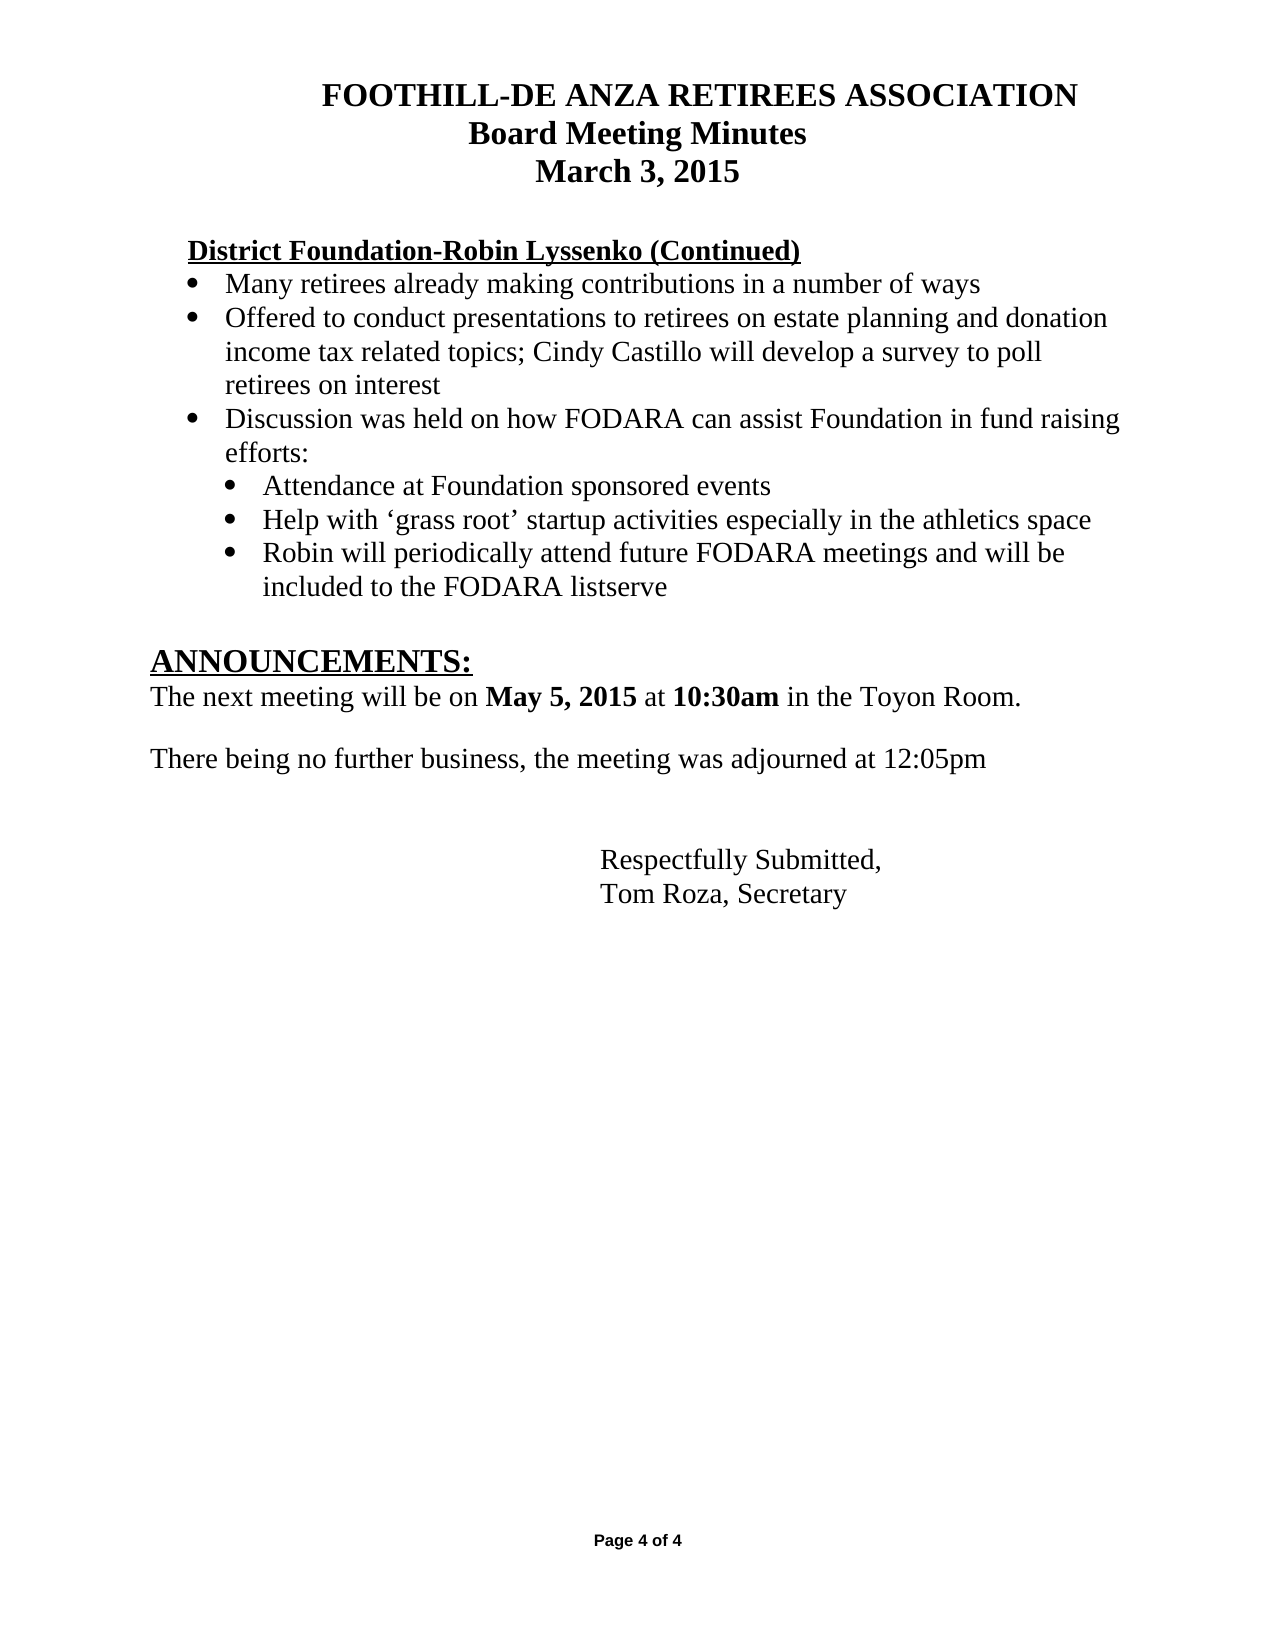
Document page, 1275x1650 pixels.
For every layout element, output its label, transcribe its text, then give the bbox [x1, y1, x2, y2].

list Discussion was held on how FODARA can assist Foundation in fund raising efforts: [187, 401, 1125, 468]
list Robin will periodically attend future FODARA meetings and will be included to the FODARA listserve [225, 536, 1125, 603]
text District Foundation-Robin Lyssenko (Continued) [187, 233, 1125, 267]
text The next meeting will be on May 5, 2015 at 10:30am in the Toyon Room. [150, 679, 1125, 713]
list Help with ‘grass root’ startup activities especially in the athletics space [225, 502, 1125, 536]
list Attendance at Foundation sponsored events [225, 468, 1125, 502]
text Respectfully Submitted, [150, 842, 1125, 876]
list Offered to conduct presentations to retirees on estate planning and donation income tax related topics; Cindy Castillo will develop a survey to poll retirees on interest [187, 300, 1125, 401]
text ANNOUNCEMENTS: [150, 641, 1125, 679]
text Tom Roza, Secretary [150, 876, 1125, 909]
list Many retirees already making contributions in a number of ways [187, 267, 1125, 300]
text There being no further business, the meeting was adjourned at 12:05pm [150, 742, 1125, 775]
